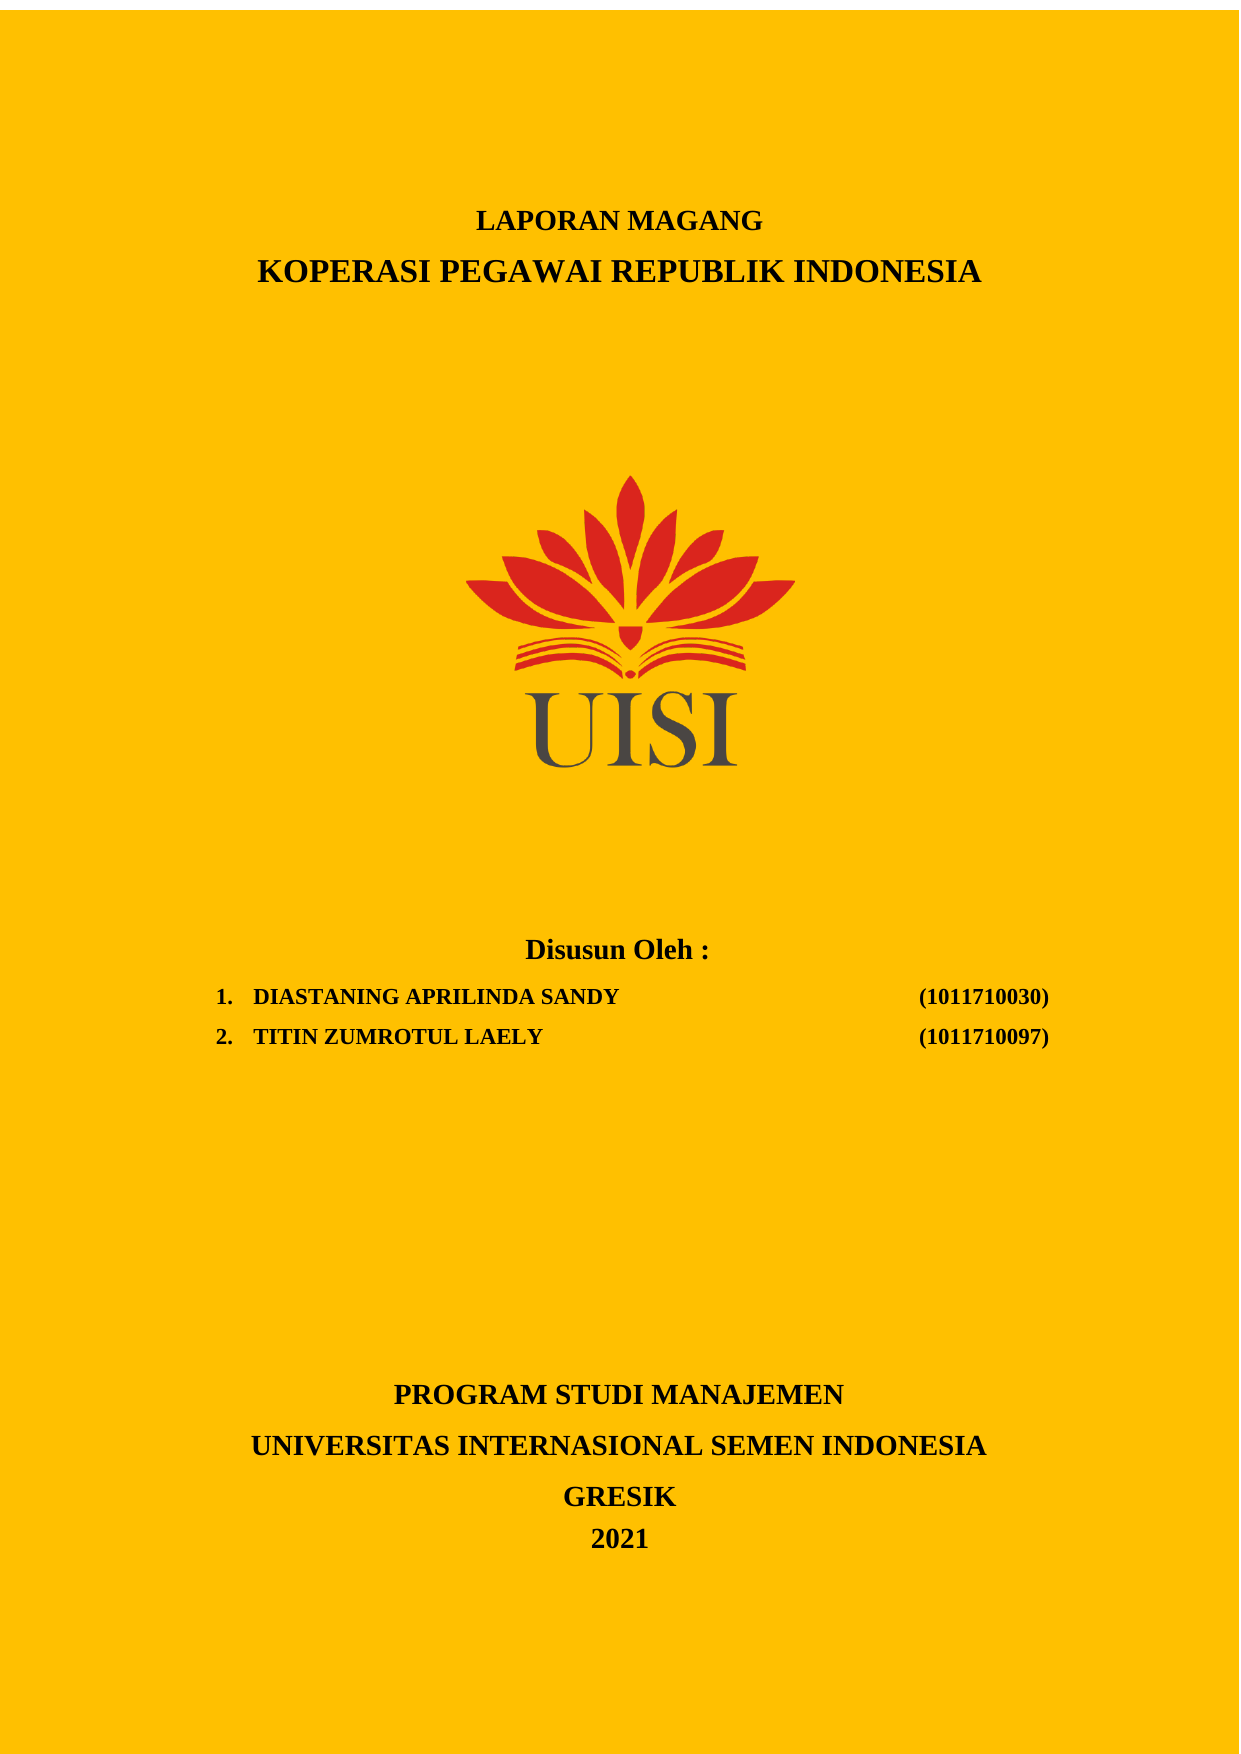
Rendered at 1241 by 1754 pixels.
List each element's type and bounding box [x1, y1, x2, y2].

picture [437, 428, 823, 814]
